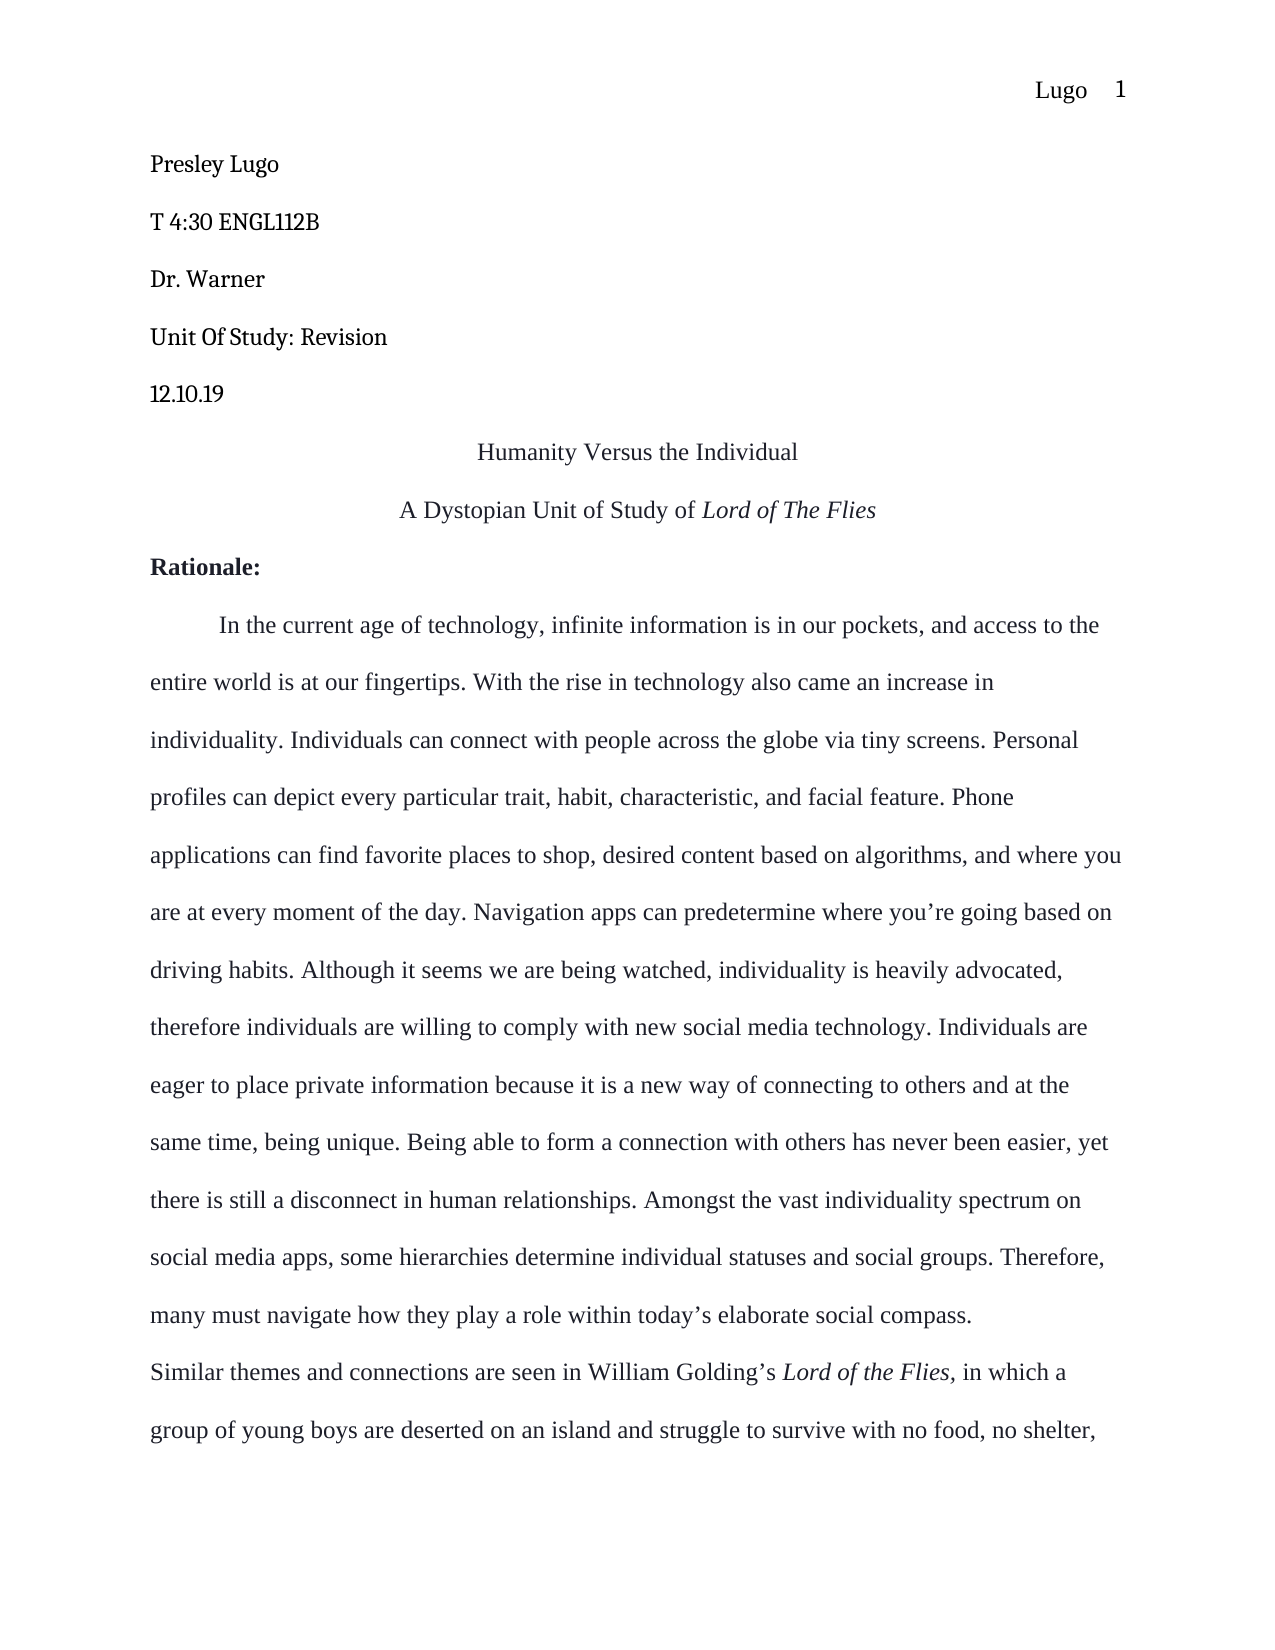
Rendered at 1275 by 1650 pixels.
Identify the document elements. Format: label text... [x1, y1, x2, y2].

text Rationale: [150, 552, 1125, 581]
text Dr. Warner [150, 265, 1125, 294]
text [150, 1357, 1125, 1444]
text T 4:30 ENGL112B [150, 207, 1125, 236]
text Unit Of Study: Revision [150, 322, 1125, 351]
text A Dystopian Unit of Study of Lord of The Flies [150, 495, 1125, 524]
text In the current age of technology, infinite information is in our pockets, and access to the entire world is at our fingertips. With the rise in technology also came an increase in individuality. Individuals can connect with people across the globe via tiny screens. Personal profiles can depict every particular trait, habit, characteristic, and facial feature. Phone applications can find favorite places to shop, desired content based on algorithms, and where you are at every moment of the day. Navigation apps can predetermine where you’re going based on driving habits. Although it seems we are being watched, individuality is heavily advocated, therefore individuals are willing to comply with new social media technology. Individuals are eager to place private information because it is a new way of connecting to others and at the same time, being unique. Being able to form a connection with others has never been easier, yet there is still a disconnect in human relationships. Amongst the vast individuality spectrum on social media apps, some hierarchies determine individual statuses and social groups. Therefore, many must navigate how they play a role within today’s elaborate social compass. [150, 610, 1125, 1329]
text Presley Lugo [150, 150, 1125, 179]
text Humanity Versus the Individual [150, 437, 1125, 466]
text 12.10.19 [150, 380, 1125, 409]
